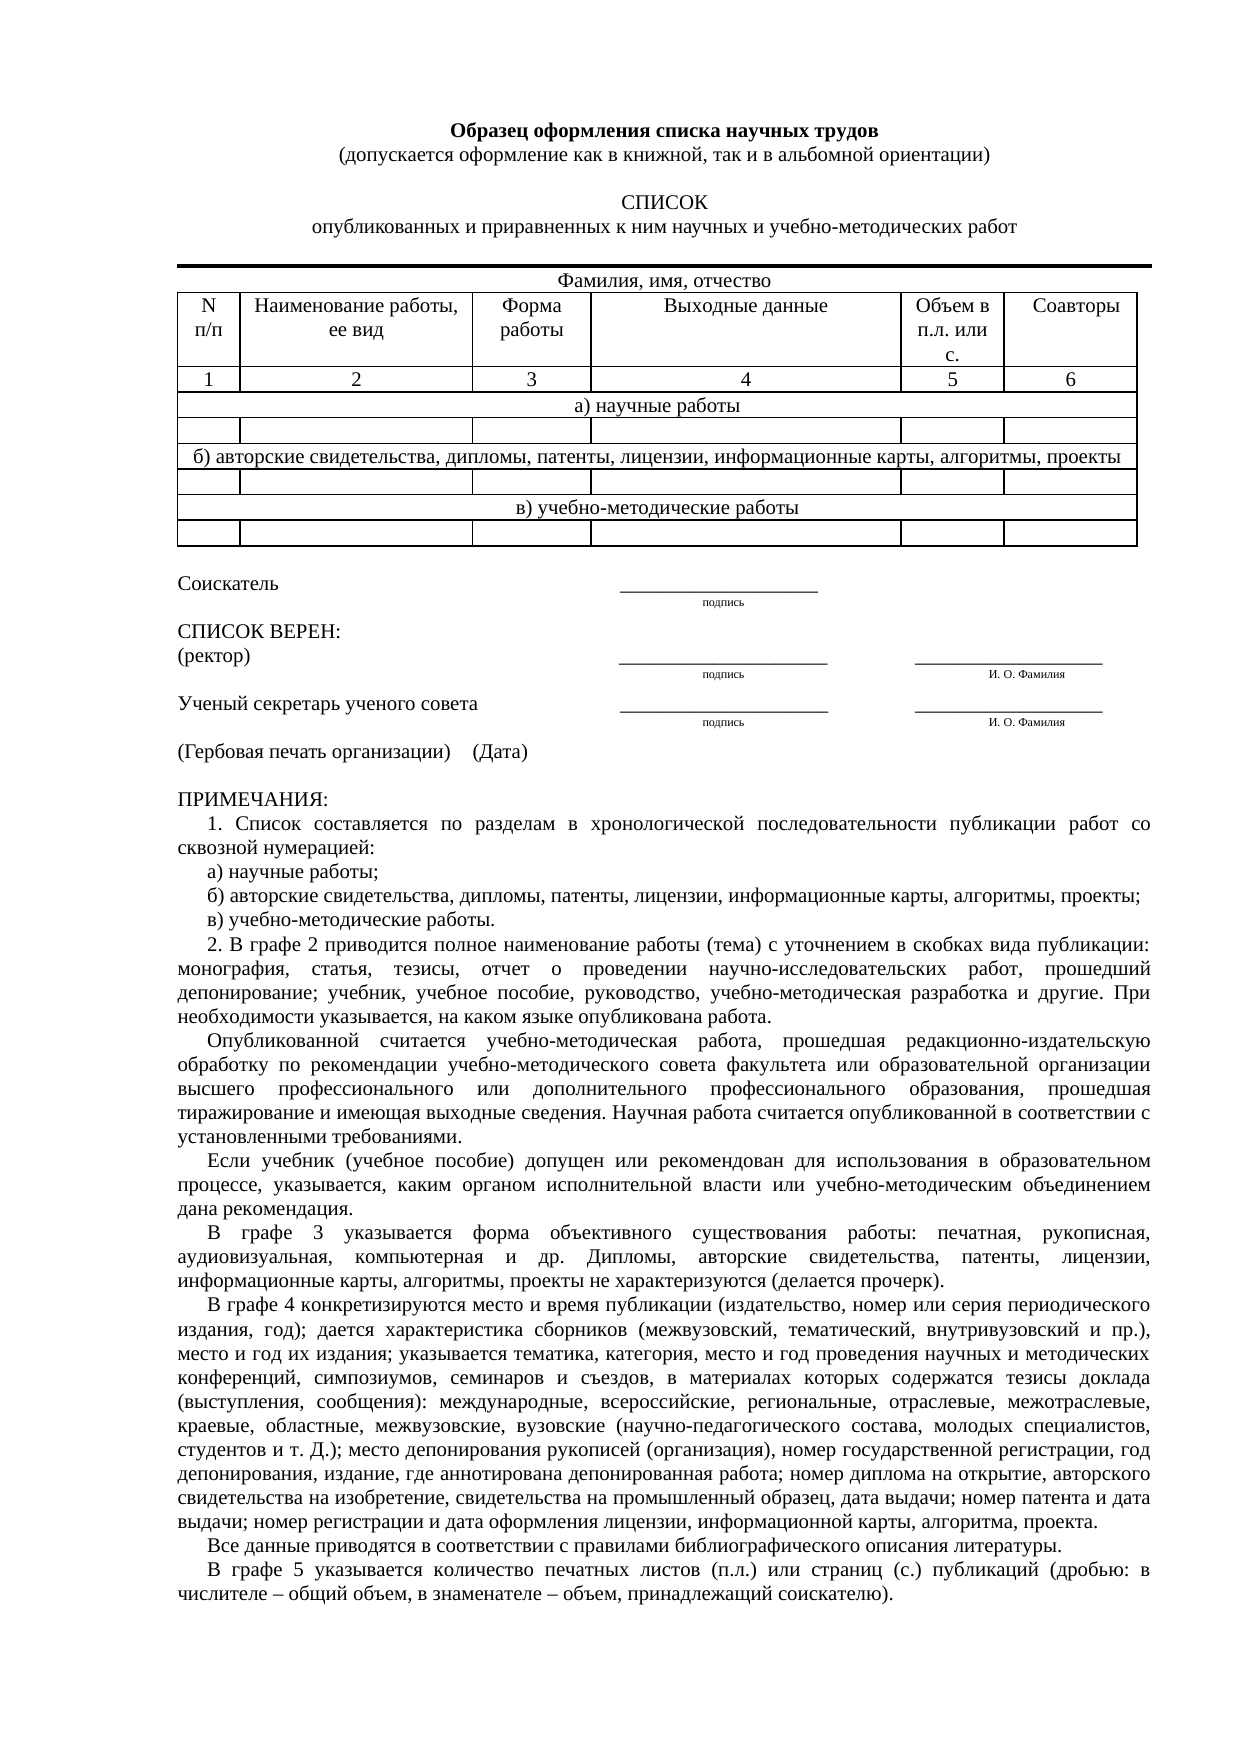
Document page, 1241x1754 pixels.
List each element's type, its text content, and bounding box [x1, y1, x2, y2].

table_cell [1005, 521, 1136, 545]
table_cell 3 [473, 367, 590, 391]
text В графе 4 конкретизируются место и время публикации (издательство, номер или серия периодического издания, год); дается характеристика сборников (межвузовский, тематический, внутривузовский и пр.), место и год их издания; указывается тематика, категория, место и год проведения научных и методических конференций, симпозиумов, семинаров и съездов, в материалах которых содержатся тезисы доклада (выступления, сообщения): международные, всероссийские, региональные, отраслевые, межотраслевые, краевые, областные, межвузовские, вузовские (научно-педагогического состава, молодых специалистов, студентов и т. Д.); место депонирования рукописей (организация), номер государственной регистрации, год депонирования, издание, где аннотирована депонированная работа; номер диплома на открытие, авторского свидетельства на изобретение, свидетельства на промышленный образец, дата выдачи; номер патента и дата выдачи; номер регистрации и дата оформления лицензии, информационной карты, алгоритма, проекта. [177, 1292, 1152, 1533]
text подпись [627, 594, 1152, 619]
table_header N п/п [178, 293, 239, 366]
text подпись И. О. Фамилия [627, 667, 1152, 691]
text Список верен: [177, 619, 1152, 643]
text (Гербовая печать организации) (Дата) [177, 739, 1152, 763]
table_cell [592, 418, 900, 442]
table_cell 1 [178, 367, 239, 391]
text Соискатель ___________________ [177, 571, 1152, 594]
text ПРИМЕЧАНИЯ: [177, 787, 1152, 811]
text В графе 3 указывается форма объективного существования работы: печатная, рукописная, аудиовизуальная, компьютерная и др. Дипломы, авторские свидетельства, патенты, лицензии, информационные карты, алгоритмы, проекты не характеризуются (делается прочерк). [177, 1220, 1152, 1292]
table_header Соавторы [1005, 293, 1136, 366]
text 1. Список составляется по разделам в хронологической последовательности публикации работ со сквозной нумерацией: [177, 811, 1152, 859]
table_cell а) научные работы [178, 393, 1136, 417]
table_cell [241, 470, 472, 494]
text Опубликованной считается учебно-методическая работа, прошедшая редакционно-издательскую обработку по рекомендации учебно-методического совета факультета или образовательной организации высшего профессионального или дополнительного профессионального образования, прошедшая тиражирование и имеющая выходные сведения. Научная работа считается опубликованной в соответствии с установленными требованиями. [177, 1028, 1152, 1148]
subtitle Фамилия, имя, отчество [177, 268, 1152, 292]
text (ректор) ____________________ __________________ [177, 643, 1152, 667]
table_cell [902, 418, 1003, 442]
text СПИСОК [177, 190, 1152, 214]
table_header Выходные данные [592, 293, 900, 366]
table_cell [178, 521, 239, 545]
table_cell [241, 521, 472, 545]
table_cell [178, 418, 239, 442]
table_cell [1005, 470, 1136, 494]
text а) научные работы; [177, 859, 1152, 883]
table_cell [473, 418, 590, 442]
table_cell [902, 470, 1003, 494]
table_cell б) авторские свидетельства, дипломы, патенты, лицензии, информационные карты, алгоритмы, проекты [178, 444, 1136, 468]
text опубликованных и приравненных к ним научных и учебно-методических работ [177, 214, 1152, 238]
table_cell [592, 521, 900, 545]
text в) учебно-методические работы. [177, 907, 1152, 931]
table_header Наименование работы, ее вид [241, 293, 472, 366]
table_header Форма работы [473, 293, 590, 366]
text 2. В графе 2 приводится полное наименование работы (тема) с уточнением в скобках вида публикации: монография, статья, тезисы, отчет о проведении научно-исследовательских работ, прошедший депонирование; учебник, учебное пособие, руководство, учебно-методическая разработка и другие. При необходимости указывается, на каком языке опубликована работа. [177, 931, 1152, 1028]
text подпись И. О. Фамилия [627, 715, 1152, 739]
table_header Объем в п.л. или с. [902, 293, 1003, 366]
text б) авторские свидетельства, дипломы, патенты, лицензии, информационные карты, алгоритмы, проекты; [177, 883, 1152, 907]
table_cell 2 [241, 367, 472, 391]
table_cell [241, 418, 472, 442]
table_cell [592, 470, 900, 494]
table_cell [902, 521, 1003, 545]
text Ученый секретарь ученого совета ____________________ __________________ [177, 691, 1152, 715]
table_cell 4 [592, 367, 900, 391]
table_cell [473, 470, 590, 494]
text В графе 5 указывается количество печатных листов (п.л.) или страниц (с.) публикаций (дробью: в числителе – общий объем, в знаменателе – объем, принадлежащий соискателю). [177, 1557, 1152, 1605]
table_cell 6 [1005, 367, 1136, 391]
text (допускается оформление как в книжной, так и в альбомной ориентации) [177, 142, 1152, 166]
text Образец оформления списка научных трудов [177, 118, 1152, 142]
table_cell 5 [902, 367, 1003, 391]
table_cell [1005, 418, 1136, 442]
table_cell в) учебно-методические работы [178, 495, 1136, 519]
text Все данные приводятся в соответствии с правилами библиографического описания литературы. [177, 1533, 1152, 1557]
text Если учебник (учебное пособие) допущен или рекомендован для использования в образовательном процессе, указывается, каким органом исполнительной власти или учебно-методическим объединением дана рекомендация. [177, 1148, 1152, 1220]
table_cell [178, 470, 239, 494]
table_cell [473, 521, 590, 545]
